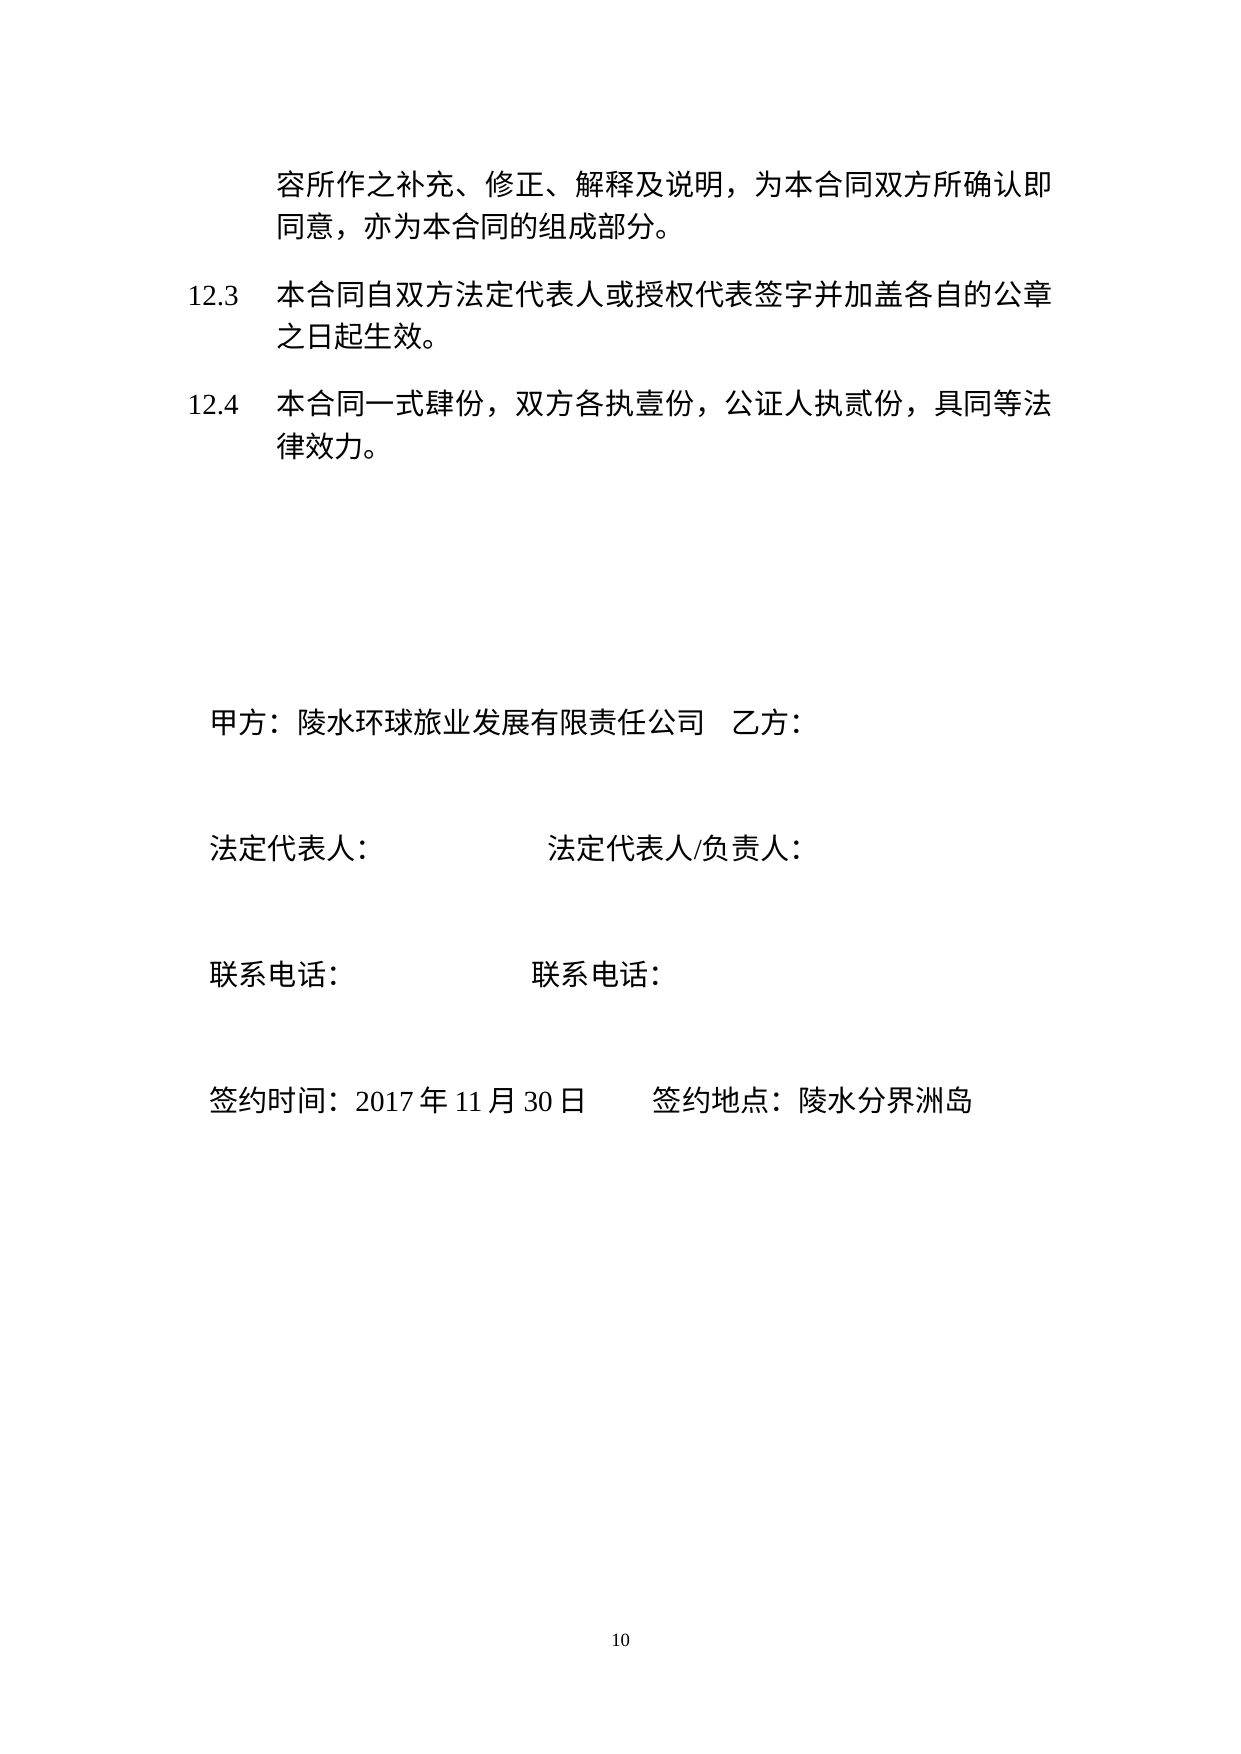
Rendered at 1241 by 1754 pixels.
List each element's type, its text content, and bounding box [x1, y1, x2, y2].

text 联系电话： 联系电话： [209, 952, 1053, 994]
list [187, 162, 1053, 246]
text 法定代表人： 法定代表人/负责人： [209, 826, 1053, 868]
list 本合同一式肆份，双方各执壹份，公证人执贰份，具同等法律效力。 [187, 381, 1053, 466]
list 本合同自双方法定代表人或授权代表签字并加盖各自的公章之日起生效。 [187, 271, 1053, 356]
text 签约时间：2017年11月30日 签约地点：陵水分界洲岛 [209, 1078, 1053, 1120]
text 甲方：陵水环球旅业发展有限责任公司 乙方： [209, 700, 1053, 742]
